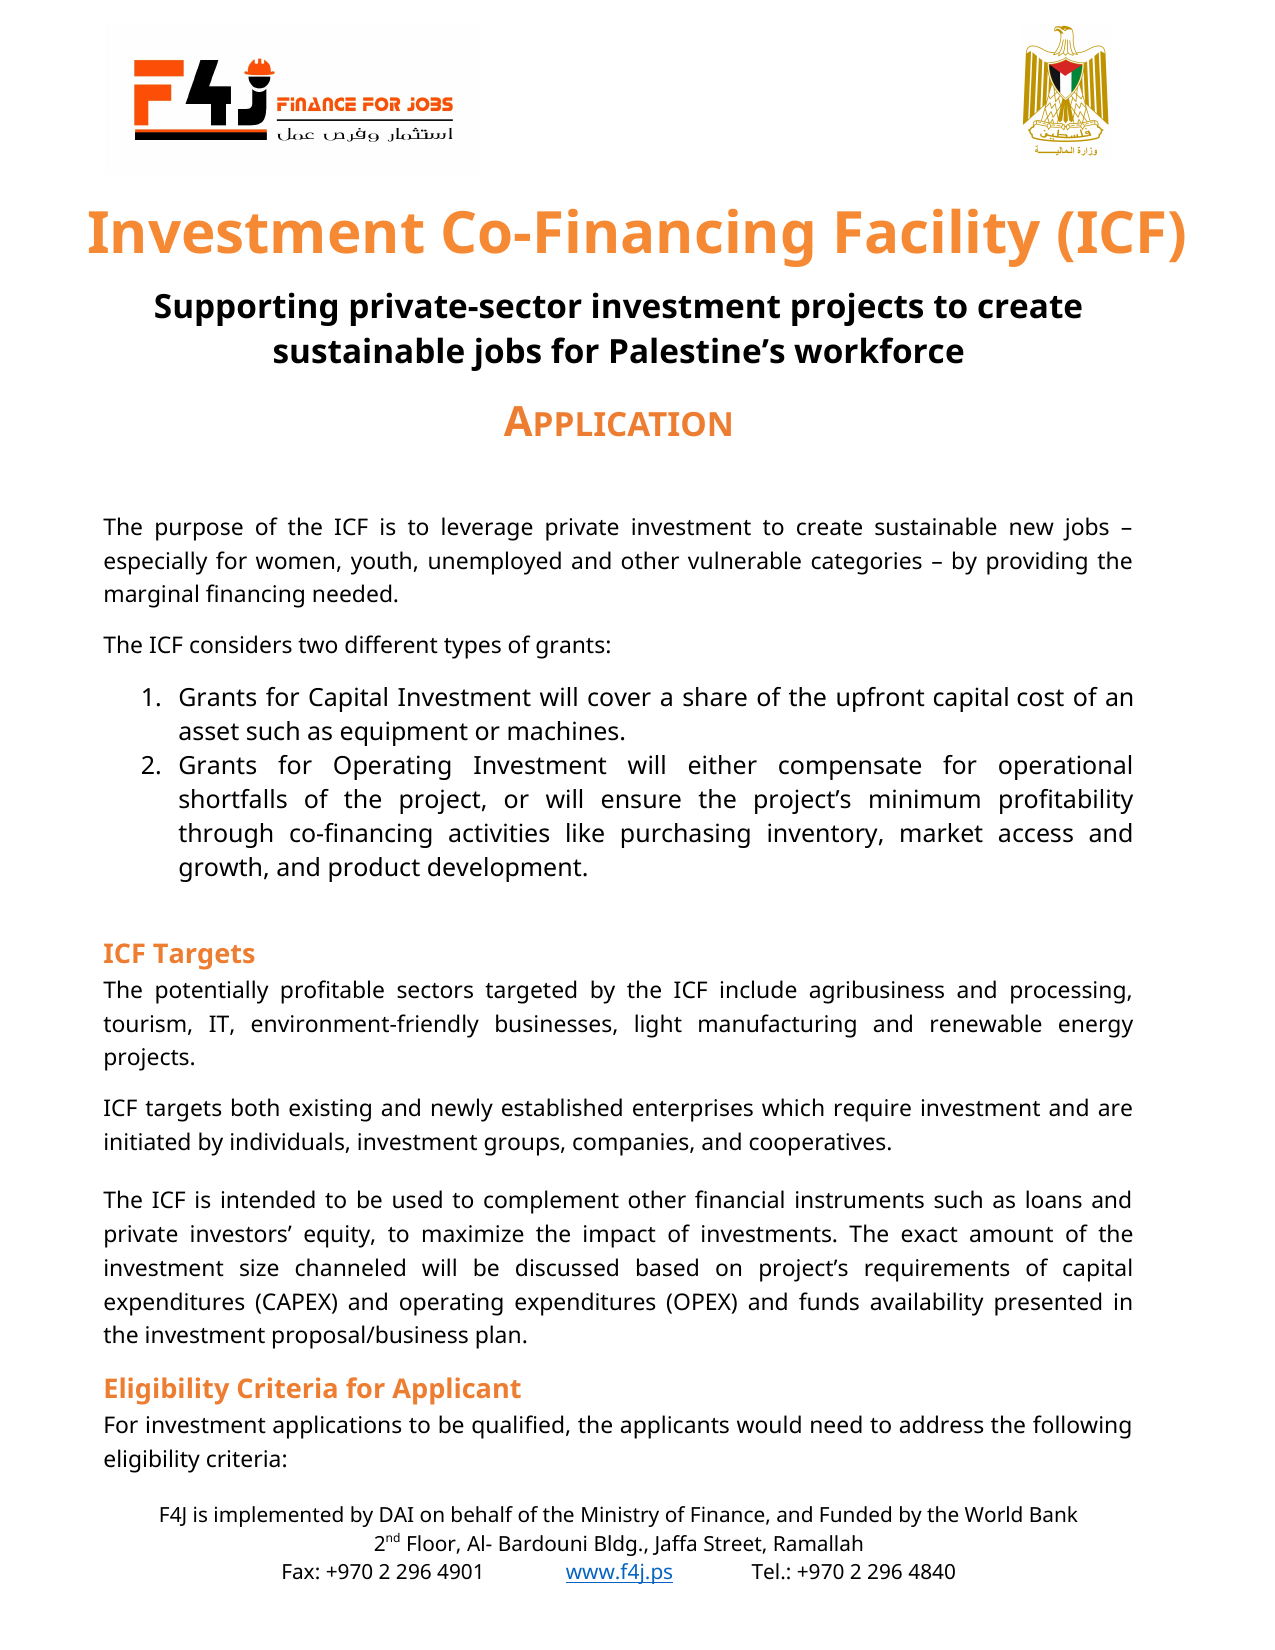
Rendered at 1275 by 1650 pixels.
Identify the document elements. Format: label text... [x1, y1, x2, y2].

text ICF targets both existing and newly established enterprises which require investment and are initiated by individuals, investment groups, companies, and cooperatives. [103, 1092, 1134, 1157]
subtitle Eligibility Criteria for Applicant [103, 1370, 1134, 1407]
subtitle Application [103, 386, 1134, 448]
picture [106, 23, 482, 175]
text Investment Co-Financing Facility (ICF) [66, 191, 1209, 270]
text The ICF is intended to be used to complement other financial instruments such as loans and private investors’ equity, to maximize the impact of investments. The exact amount of the investment size channeled will be discussed based on project’s requirements of capital expenditures (CAPEX) and operating expenditures (OPEX) and funds availability presented in the investment proposal/business plan. [103, 1184, 1134, 1351]
text The potentially profitable sectors targeted by the ICF include agribusiness and processing, tourism, IT, environment-friendly businesses, light manufacturing and renewable energy projects. [103, 974, 1134, 1073]
text Supporting private-sector investment projects to create sustainable jobs for Palestine’s workforce [103, 283, 1134, 373]
subtitle ICF Targets [103, 934, 1134, 971]
list Grants for Operating Investment will either compensate for operational shortfalls of the project, or will ensure the project’s minimum profitability through co-financing activities like purchasing inventory, market access and growth, and product development. [141, 747, 1134, 884]
picture [1020, 23, 1113, 159]
text The ICF considers two different types of grants: [103, 629, 1134, 660]
text For investment applications to be qualified, the applicants would need to address the following eligibility criteria: [103, 1409, 1134, 1474]
text The purpose of the ICF is to leverage private investment to create sustainable new jobs – especially for women, youth, unemployed and other vulnerable categories – by providing the marginal financing needed. [103, 511, 1134, 610]
list Grants for Capital Investment will cover a share of the upfront capital cost of an asset such as equipment or machines. [141, 679, 1134, 747]
